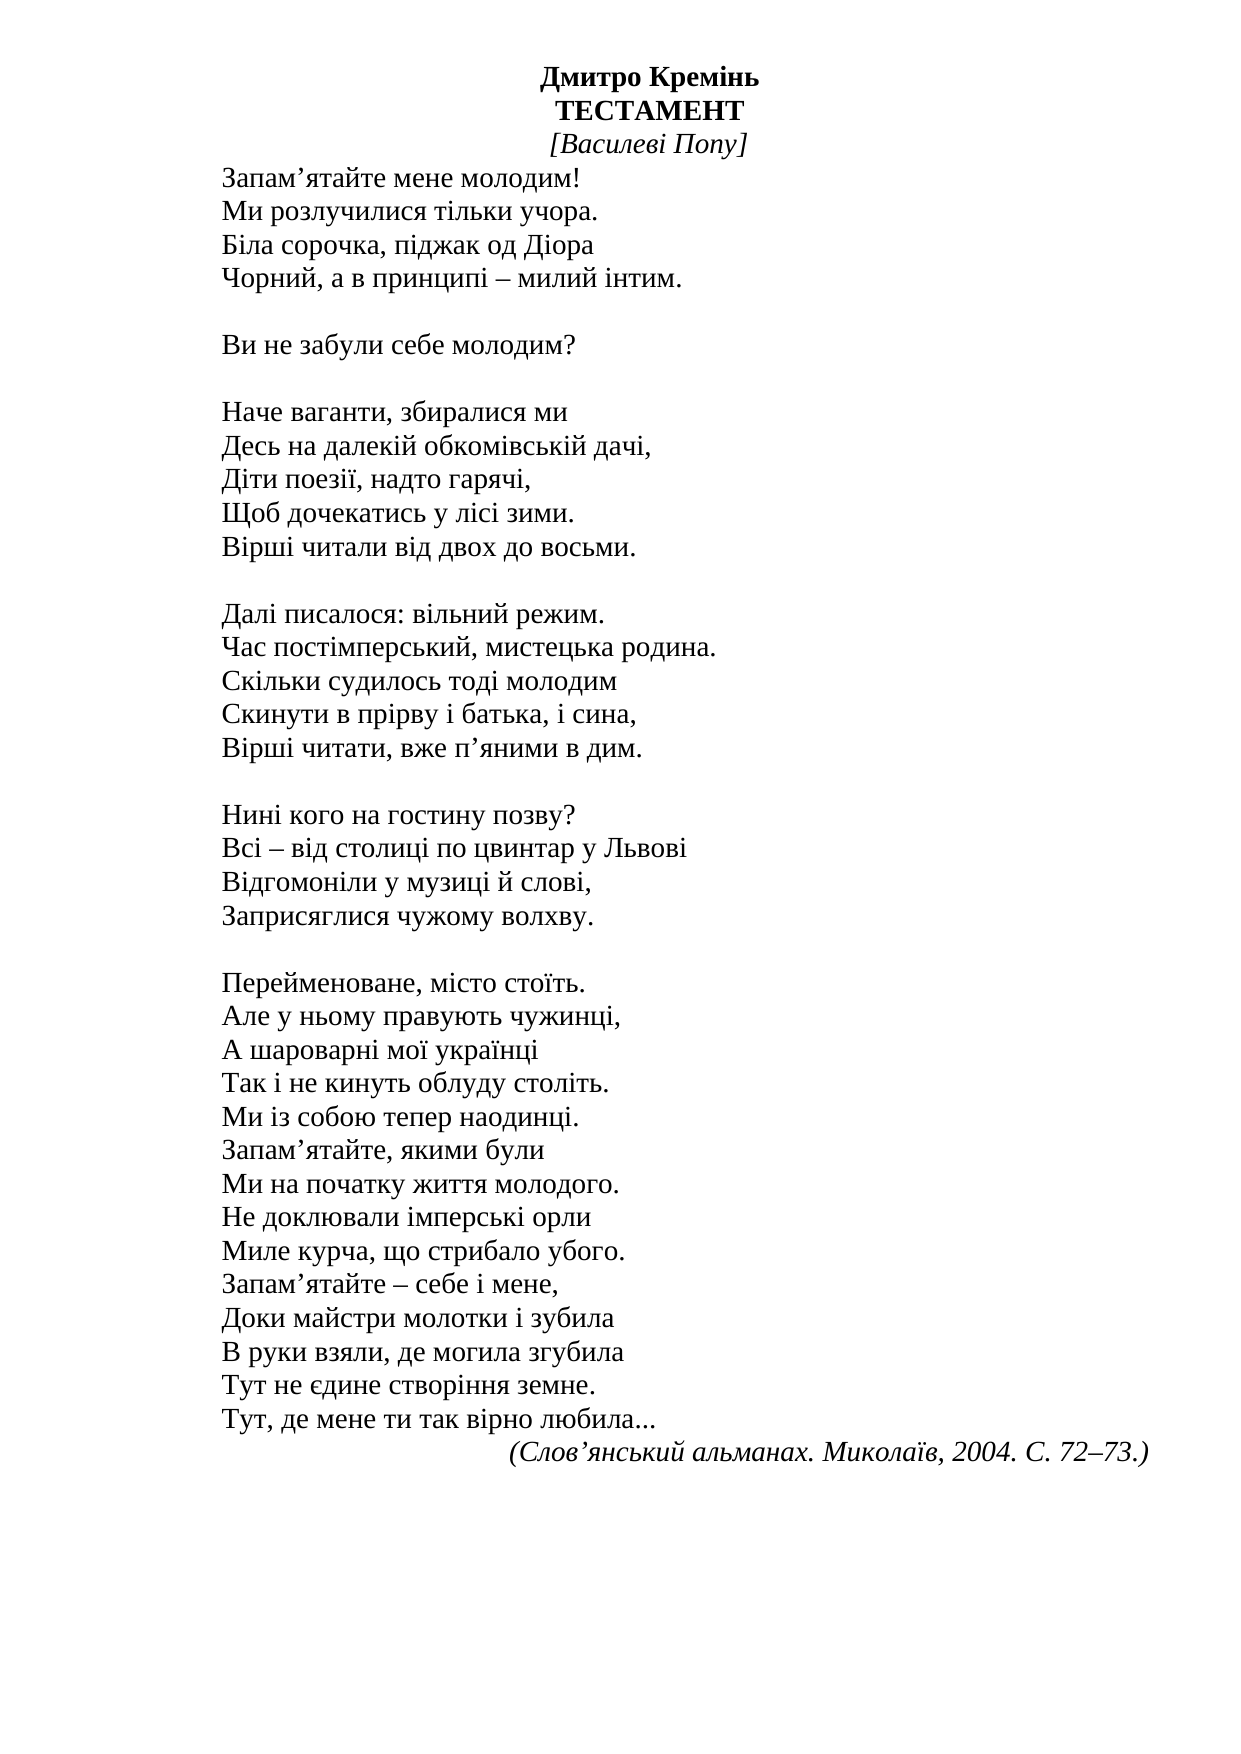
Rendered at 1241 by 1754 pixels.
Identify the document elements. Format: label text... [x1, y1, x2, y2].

text Так і не кинуть облуду століть. [221, 1065, 1152, 1099]
text Тут, де мене ти так вірно любила... [221, 1401, 1152, 1434]
text Запам’ятайте мене молодим! [221, 160, 1152, 193]
text Ми розлучилися тільки учора. [221, 193, 1152, 227]
text ТЕСТАМЕНТ [148, 93, 1152, 126]
text Миле курча, що стрибало убого. [221, 1233, 1152, 1267]
text Запам’ятайте – себе і мене, [221, 1267, 1152, 1300]
text Ми на початку життя молодого. [221, 1166, 1152, 1199]
text Час постімперський, мистецька родина. [221, 629, 1152, 663]
text (Слов’янський альманах. Миколаїв, 2004. С. 72–73.) [221, 1434, 1152, 1468]
text Вірші читати, вже п’яними в дим. [221, 730, 1152, 763]
text Діти поезії, надто гарячі, [221, 462, 1152, 495]
text Але у ньому правують чужинці, [221, 998, 1152, 1032]
text Відгомоніли у музиці й слові, [221, 864, 1152, 898]
text Запам’ятайте, якими були [221, 1132, 1152, 1166]
text Щоб дочекатись у лісі зими. [221, 495, 1152, 529]
text Всі – від столиці по цвинтар у Львові [221, 831, 1152, 864]
text Скинути в прірву і батька, і сина, [221, 696, 1152, 730]
text Нині кого на гостину позву? [221, 797, 1152, 831]
text Перейменоване, місто стоїть. [221, 965, 1152, 998]
text Дмитро Кремінь [148, 59, 1152, 93]
text А шароварні мої українці [221, 1032, 1152, 1065]
text [Василеві Попу] [148, 126, 1152, 160]
text Тут не єдине створіння земне. [221, 1367, 1152, 1401]
text Доки майстри молотки і зубила [221, 1300, 1152, 1334]
text Скільки судилось тоді молодим [221, 663, 1152, 696]
text Чорний, а в принципі – милий інтим. [221, 260, 1152, 294]
text Вірші читали від двох до восьми. [221, 529, 1152, 562]
text В руки взяли, де могила згубила [221, 1334, 1152, 1367]
text Заприсяглися чужому волхву. [221, 898, 1152, 931]
text Біла сорочка, піджак од Діора [221, 227, 1152, 260]
text Ви не забули себе молодим? [221, 327, 1152, 361]
text Наче ваганти, збиралися ми [221, 394, 1152, 428]
text Далі писалося: вільний режим. [221, 596, 1152, 629]
text Не доклювали імперські орли [221, 1199, 1152, 1233]
text Ми із собою тепер наодинці. [221, 1099, 1152, 1132]
text Десь на далекій обкомівській дачі, [221, 428, 1152, 462]
